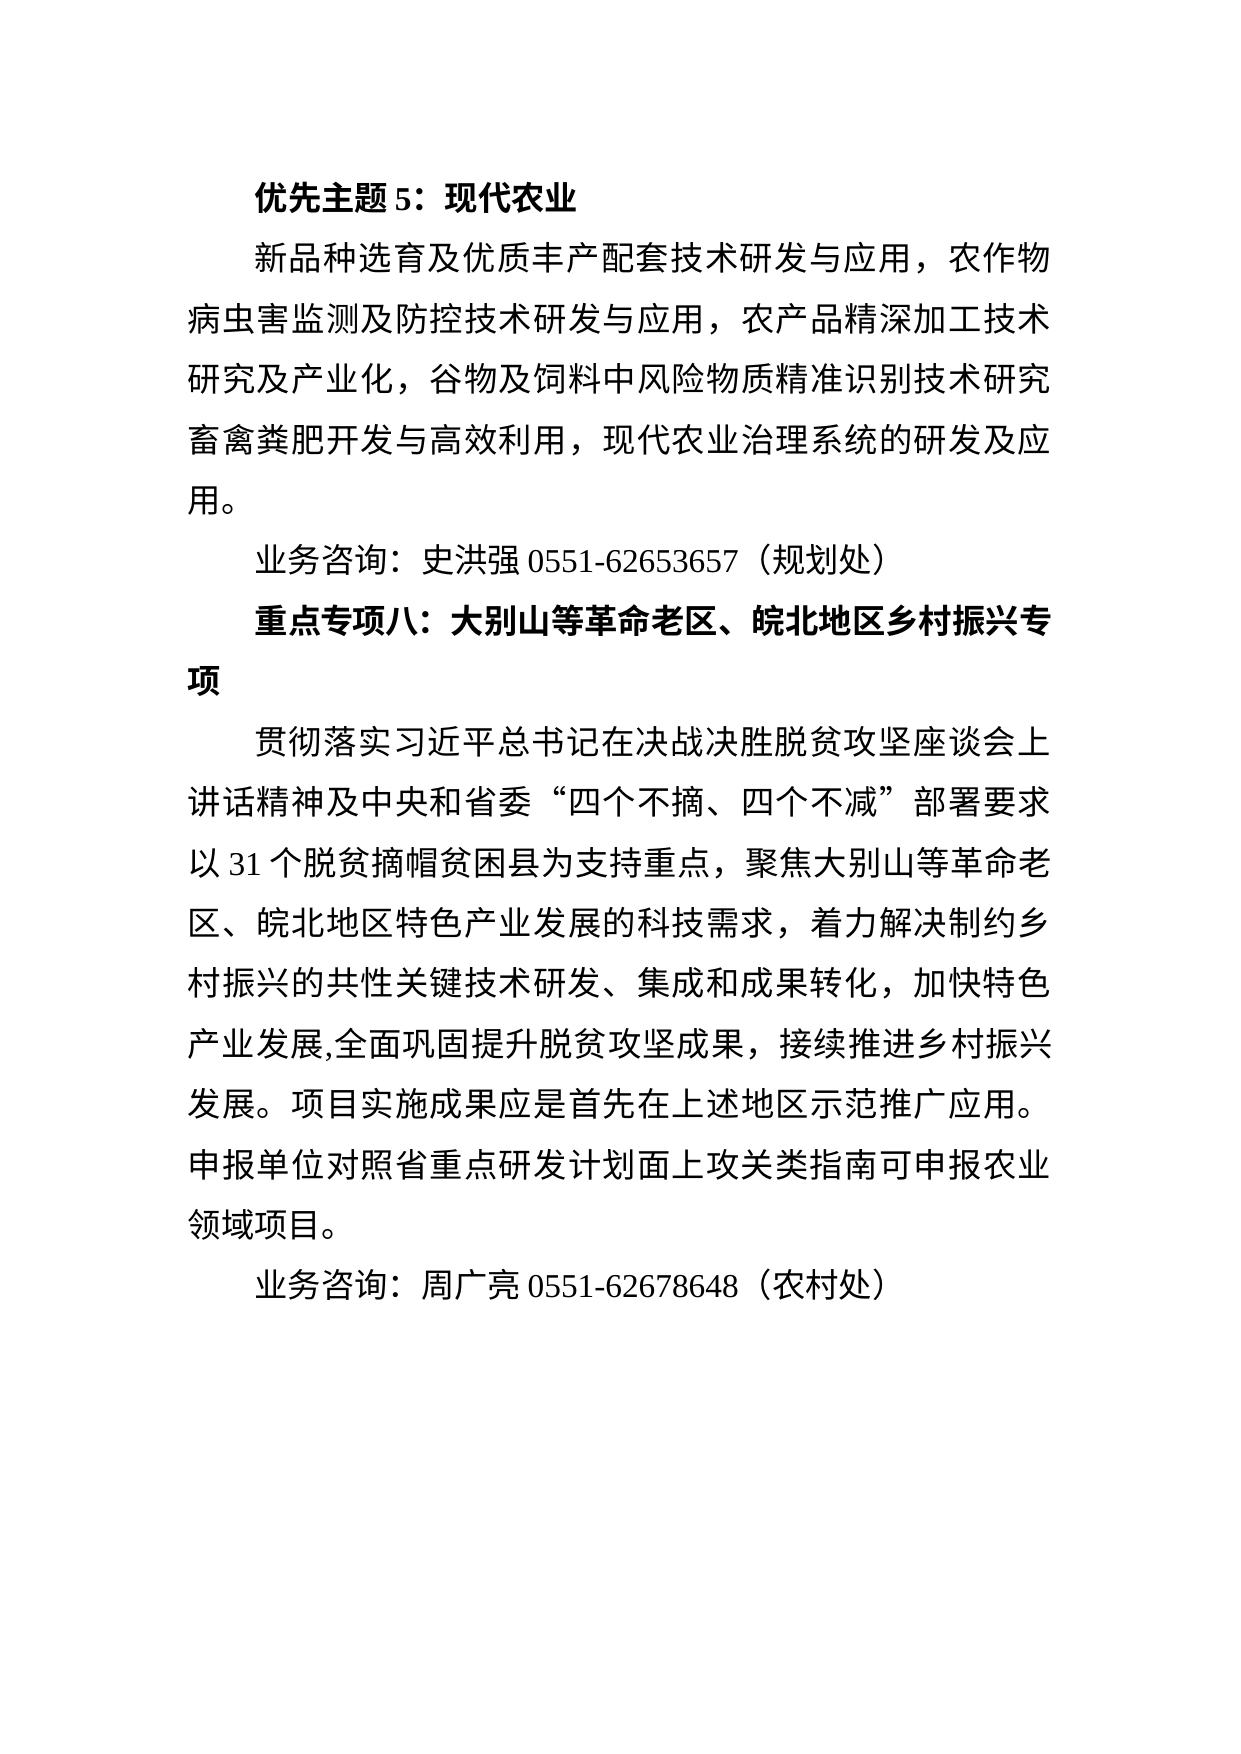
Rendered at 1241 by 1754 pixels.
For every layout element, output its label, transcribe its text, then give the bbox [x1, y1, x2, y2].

text 新品种选育及优质丰产配套技术研发与应用，农作物病虫害监测及防控技术研发与应用，农产品精深加工技术研究及产业化，谷物及饲料中风险物质精准识别技术研究，畜禽粪肥开发与高效利用，现代农业治理系统的研发及应用。 [187, 222, 1053, 524]
text 优先主题5：现代农业 [187, 162, 1053, 222]
text 贯彻落实习近平总书记在决战决胜脱贫攻坚座谈会上讲话精神及中央和省委“四个不摘、四个不减”部署要求，以31个脱贫摘帽贫困县为支持重点，聚焦大别山等革命老区、皖北地区特色产业发展的科技需求，着力解决制约乡村振兴的共性关键技术研发、集成和成果转化，加快特色产业发展,全面巩固提升脱贫攻坚成果，接续推进乡村振兴发展。项目实施成果应是首先在上述地区示范推广应用。申报单位对照省重点研发计划面上攻关类指南可申报农业领域项目。 [187, 706, 1053, 1249]
text 业务咨询：周广亮0551-62678648（农村处） [187, 1249, 1053, 1310]
text 重点专项八：大别山等革命老区、皖北地区乡村振兴专项 [187, 585, 1053, 706]
text 业务咨询：史洪强0551-62653657（规划处） [187, 524, 1053, 585]
